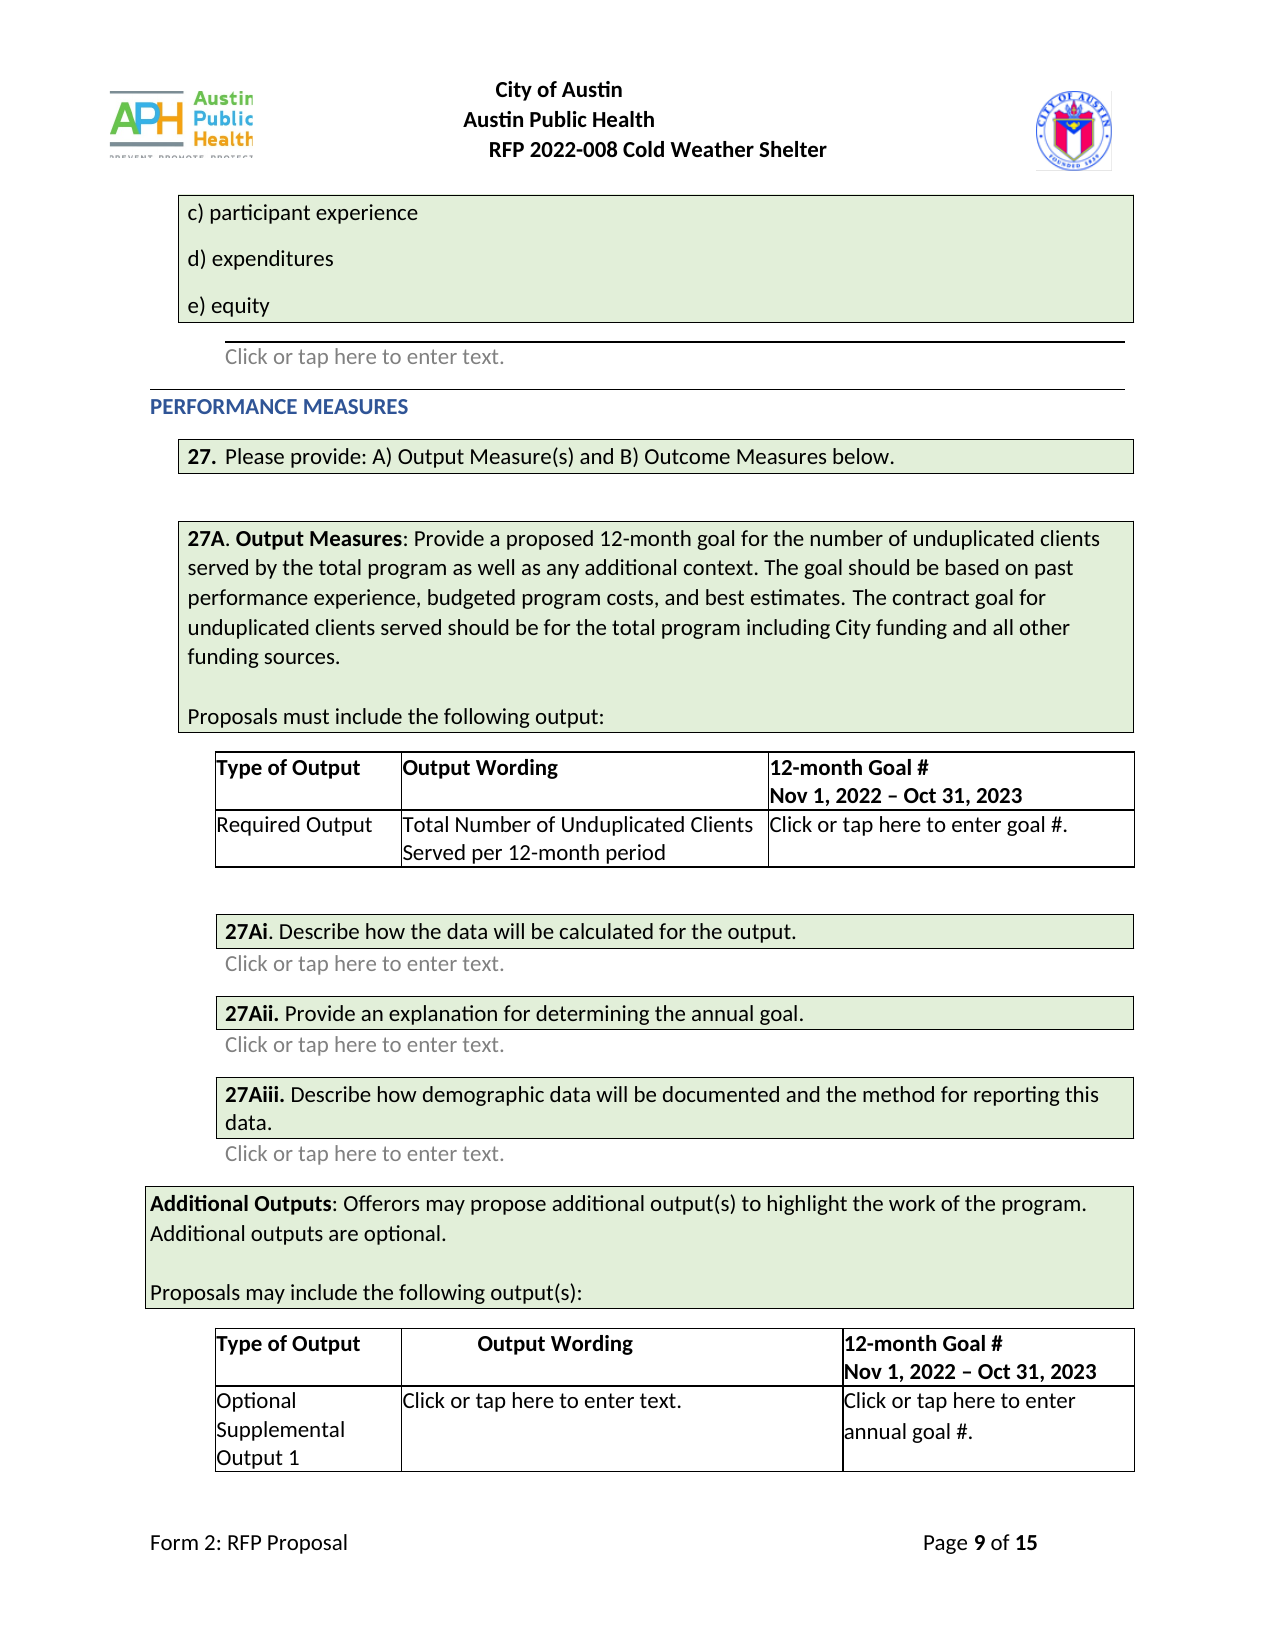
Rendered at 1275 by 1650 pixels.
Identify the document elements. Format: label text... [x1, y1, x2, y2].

table_cell Optional Supplemental Output 1 [216, 1387, 401, 1471]
list Please provide: A) Output Measure(s) and B) Outcome Measures below. [179, 440, 1133, 473]
table_cell [844, 1387, 1134, 1471]
list 27Ai. Describe how the data will be calculated for the output. [217, 915, 1133, 948]
list 27Aiii. Describe how demographic data will be documented and the method for reporting this data. [217, 1078, 1133, 1138]
picture [108, 91, 253, 157]
table_header Output Wording [402, 753, 768, 809]
table_cell [402, 1387, 842, 1471]
table_header 12-month Goal # Nov 1, 2022 – Oct 31, 2023 [769, 753, 1134, 809]
picture [1036, 91, 1113, 172]
list Proposals may include the following output(s): [146, 1275, 1133, 1308]
table_cell Required Output [216, 811, 401, 866]
table_header Output Wording [402, 1329, 842, 1385]
list 27A. Output Measures: Provide a proposed 12-month goal for the number of unduplicated clients served by the total program as well as any additional context. The goal should be based on past performance experience, budgeted program costs, and best estimates. The contract goal for unduplicated clients served should be for the total program including City funding and all other funding sources. [179, 522, 1133, 669]
table_header Type of Output [216, 753, 401, 809]
text e) equity [179, 288, 1133, 322]
table_header Type of Output [216, 1329, 401, 1385]
list Proposals must include the following output: [179, 699, 1133, 732]
text c) participant experience [179, 196, 1133, 226]
text PERFORMANCE MEASURES [150, 390, 1125, 421]
table_cell Total Number of Unduplicated Clients Served per 12-month period [402, 811, 768, 866]
list 27Aii. Provide an explanation for determining the annual goal. [217, 997, 1133, 1029]
table_header 12-month Goal # Nov 1, 2022 – Oct 31, 2023 [844, 1329, 1134, 1385]
list Additional Outputs: Offerors may propose additional output(s) to highlight the work of the program. Additional outputs are optional. [146, 1187, 1133, 1245]
text d) expenditures [179, 241, 1133, 273]
